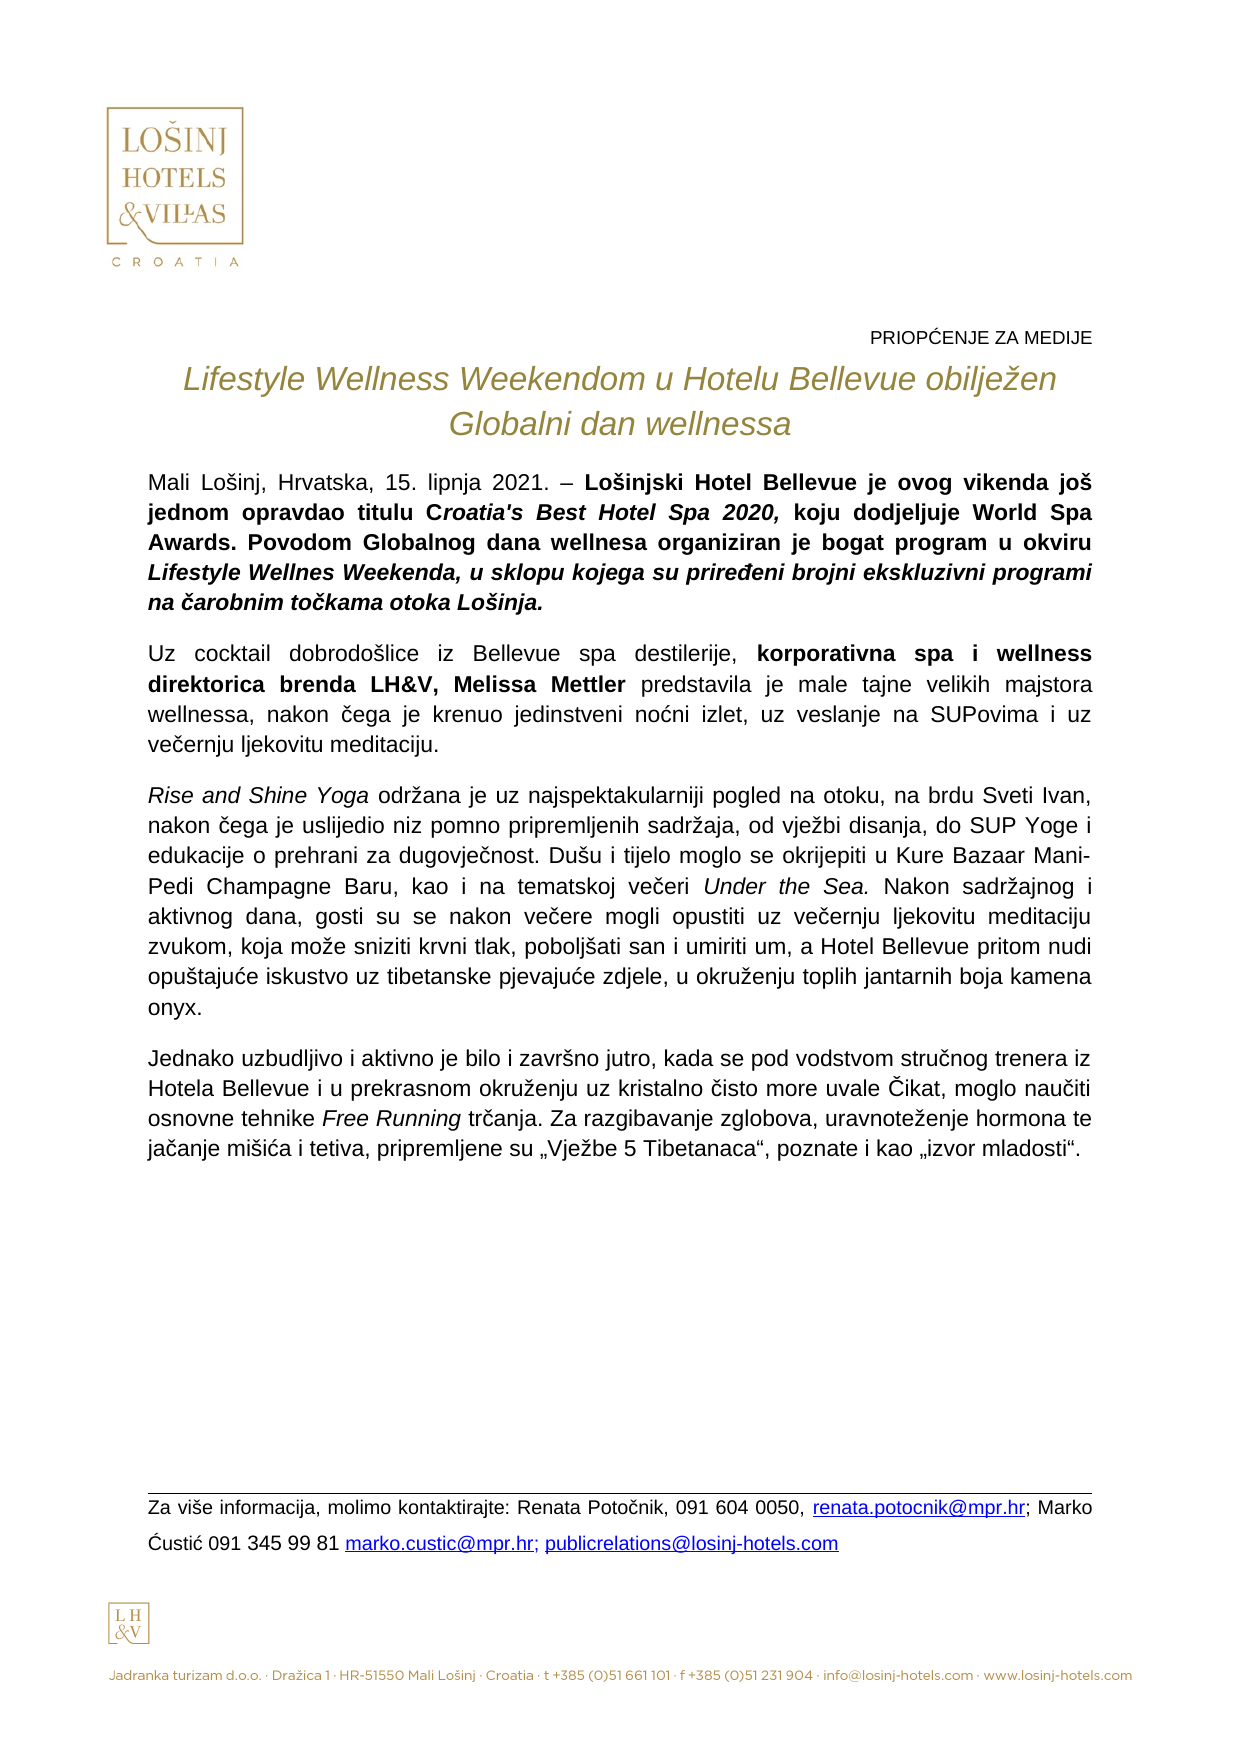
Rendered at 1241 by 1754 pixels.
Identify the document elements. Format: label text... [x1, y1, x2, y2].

text PRIOPĆENJE ZA MEDIJE [148, 327, 1092, 349]
text Rise and Shine Yoga održana je uz najspektakularniji pogled na otoku, na brdu Sveti Ivan, nakon čega je uslijedio niz pomno pripremljenih sadržaja, od vježbi disanja, do SUP Yoge i edukacije o prehrani za dugovječnost. Dušu i tijelo moglo se okrijepiti u Kure Bazaar Mani-Pedi Champagne Baru, kao i na tematskoj večeri Under the Sea. Nakon sadržajnog i aktivnog dana, gosti su se nakon večere mogli opustiti uz večernju ljekovitu meditaciju zvukom, koja može sniziti krvni tlak, poboljšati san i umiriti um, a Hotel Bellevue pritom nudi opuštajuće iskustvo uz tibetanske pjevajuće zdjele, u okruženju toplih jantarnih boja kamena onyx. [148, 782, 1092, 1020]
text Za više informacija, molimo kontaktirajte: Renata Potočnik, 091 604 0050, renata.potocnik@mpr.hr; Marko Ćustić 091 345 99 81 marko.custic@mpr.hr; publicrelations@losinj-hotels.com [148, 1494, 1092, 1554]
picture [0, 0, 1241, 298]
text Jednako uzbudljivo i aktivno je bilo i završno jutro, kada se pod vodstvom stručnog trenera iz Hotela Bellevue i u prekrasnom okruženju uz kristalno čisto more uvale Čikat, moglo naučiti osnovne tehnike Free Running trčanja. Za razgibavanje zglobova, uravnoteženje hormona te jačanje mišića i tetiva, pripremljene su „Vježbe 5 Tibetanaca“, poznate i kao „izvor mladosti“. [148, 1044, 1092, 1162]
picture [2, 1542, 1237, 1754]
text Lifestyle Wellness Weekendom u Hotelu Bellevue obilježen Globalni dan wellnessa [148, 359, 1092, 442]
text Mali Lošinj, Hrvatska, 15. lipnja 2021. – Lošinjski Hotel Bellevue je ovog vikenda još jednom opravdao titulu Croatia's Best Hotel Spa 2020, koju dodjeljuje World Spa Awards. Povodom Globalnog dana wellnesa organiziran je bogat program u okviru Lifestyle Wellnes Weekenda, u sklopu kojega su priređeni brojni ekskluzivni programi na čarobnim točkama otoka Lošinja. [148, 468, 1092, 616]
text Uz cocktail dobrodošlice iz Bellevue spa destilerije, korporativna spa i wellness direktorica brenda LH&V, Melissa Mettler predstavila je male tajne velikih majstora wellnessa, nakon čega je krenuo jedinstveni noćni izlet, uz veslanje na SUPovima i uz večernju ljekovitu meditaciju. [148, 640, 1092, 757]
